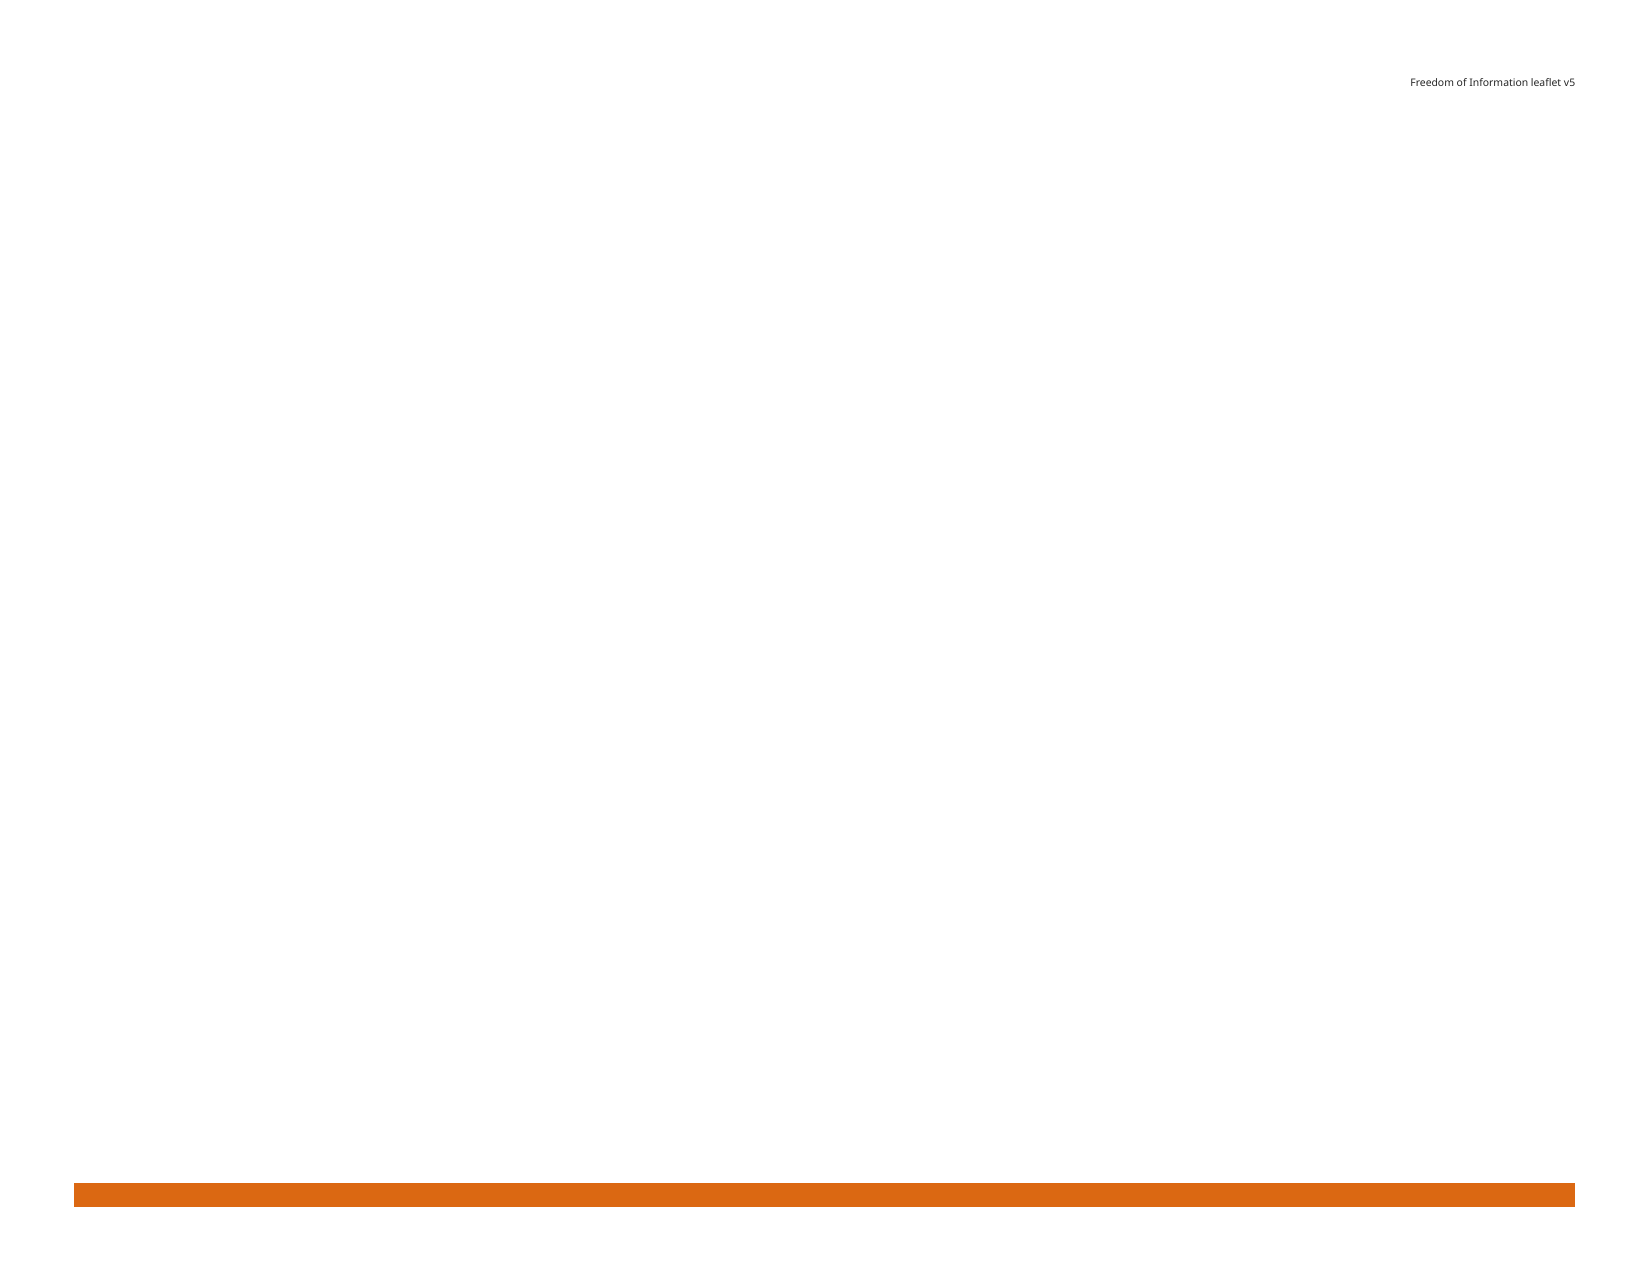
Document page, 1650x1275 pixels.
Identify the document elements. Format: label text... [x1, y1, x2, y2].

text Freedom of Information leaflet v5 [75, 75, 1575, 89]
